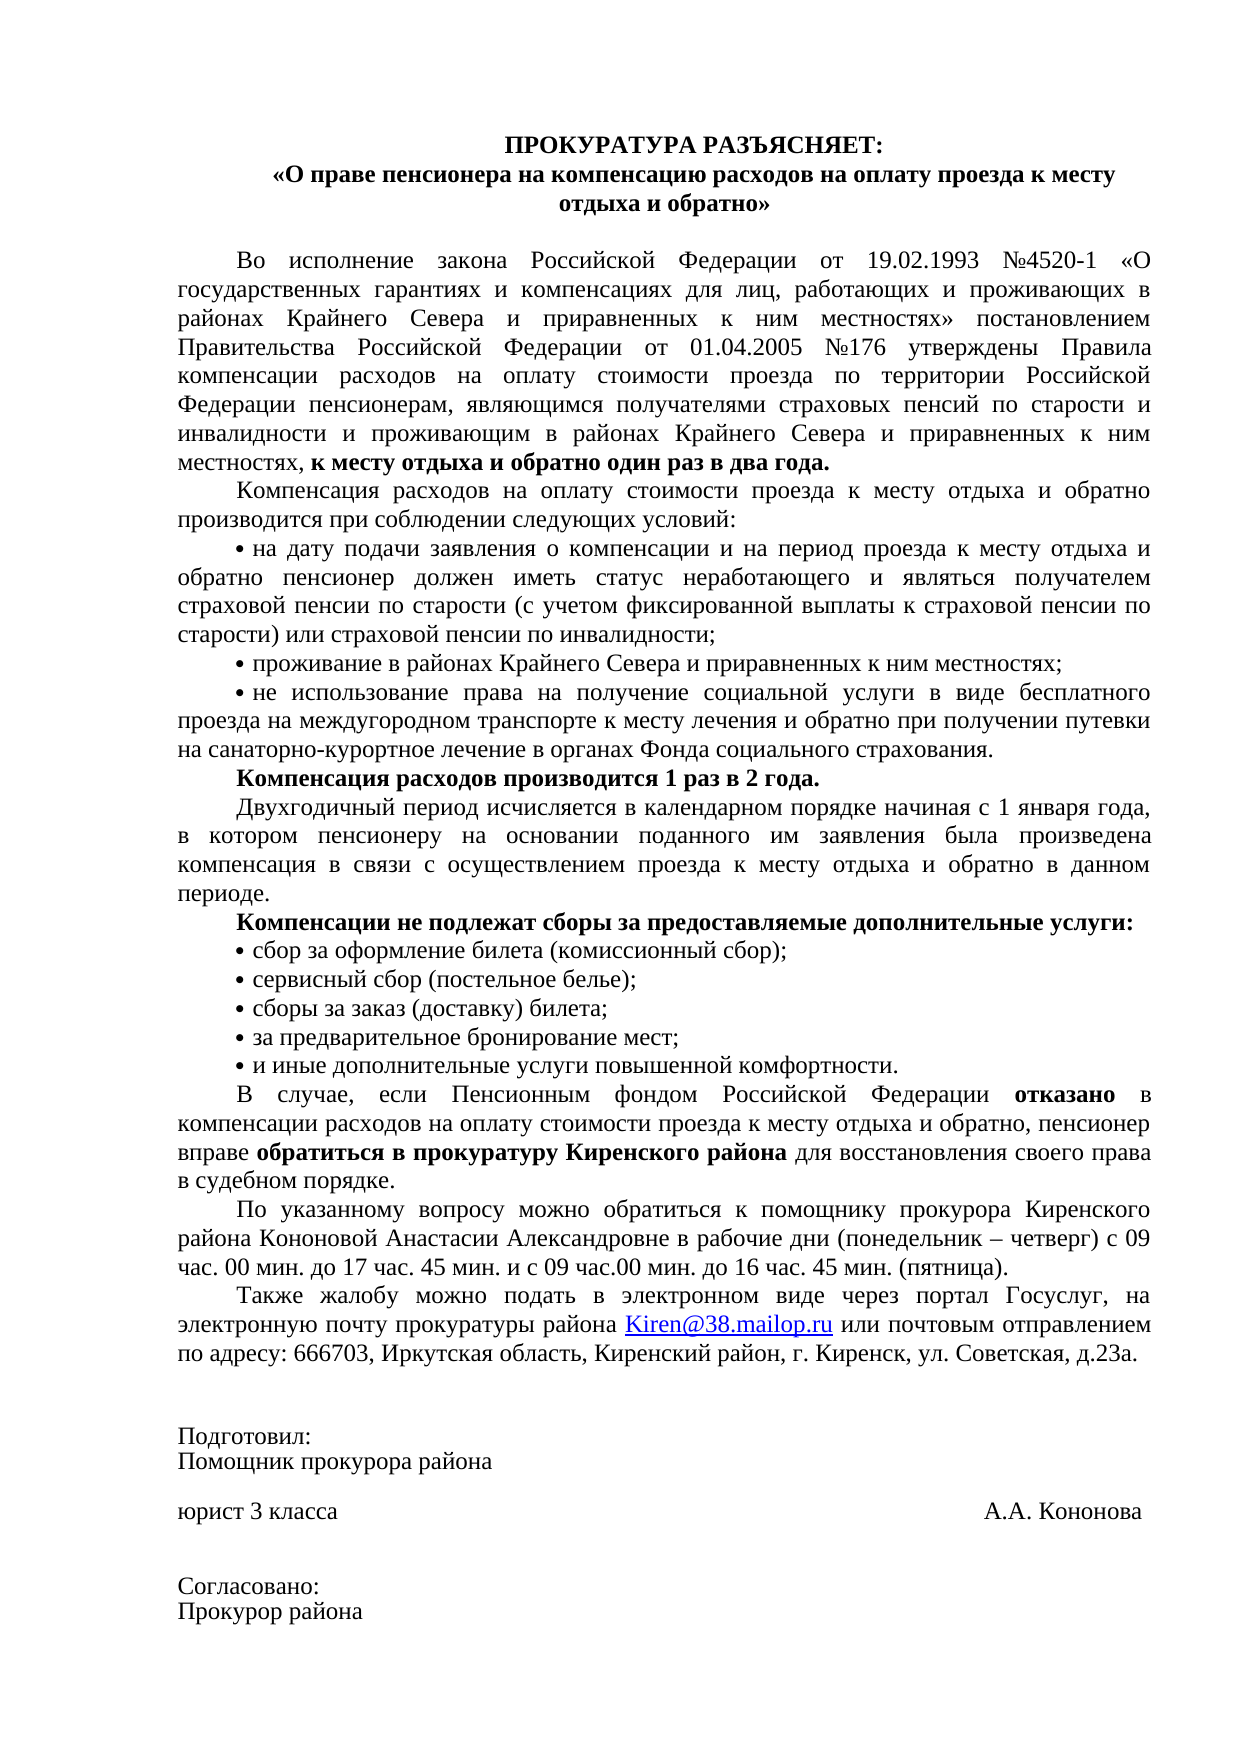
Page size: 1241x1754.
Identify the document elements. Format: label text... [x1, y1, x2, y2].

text По указанному вопросу можно обратиться к помощнику прокурора Киренского района Кононовой Анастасии Александровне в рабочие дни (понедельник – четверг) с 09 час. 00 мин. до 17 час. 45 мин. и с 09 час.00 мин. до 16 час. 45 мин. (пятница). [177, 1194, 1152, 1281]
list не использование права на получение социальной услуги в виде бесплатного проезда на междугородном транспорте к месту лечения и обратно при получении путевки на санаторно-курортное лечение в органах Фонда социального страхования. [177, 677, 1152, 763]
text Компенсация расходов производится 1 раз в 2 года. [177, 763, 1152, 792]
text Согласовано: [177, 1574, 1181, 1599]
list проживание в районах Крайнего Севера и приравненных к ним местностях; [177, 648, 1152, 677]
text Компенсация расходов на оплату стоимости проезда к месту отдыха и обратно производится при соблюдении следующих условий: [177, 476, 1152, 533]
list сборы за заказ (доставку) билета; [177, 993, 1152, 1022]
text Компенсации не подлежат сборы за предоставляемые дополнительные услуги: [177, 907, 1152, 936]
list сервисный сбор (постельное белье); [177, 964, 1152, 993]
text Прокурор района [177, 1599, 1181, 1624]
list и иные дополнительные услуги повышенной комфортности. [177, 1051, 1152, 1079]
list на дату подачи заявления о компенсации и на период проезда к месту отдыха и обратно пенсионер должен иметь статус неработающего и являться получателем страховой пенсии по старости (с учетом фиксированной выплаты к страховой пенсии по старости) или страховой пенсии по инвалидности; [177, 533, 1152, 648]
text юрист 3 класса А.А. Кононова [177, 1499, 1181, 1524]
text Двухгодичный период исчисляется в календарном порядке начиная с 1 января года, в котором пенсионеру на основании поданного им заявления была произведена компенсация в связи с осуществлением проезда к месту отдыха и обратно в данном периоде. [177, 792, 1152, 907]
text Также жалобу можно подать в электронном виде через портал Госуслуг, на электронную почту прокуратуры района Kiren@38.mailop.ru или почтовым отправлением по адресу: 666703, Иркутская область, Киренский район, г. Киренск, ул. Советская, д.23а. [177, 1281, 1152, 1367]
list за предварительное бронирование мест; [177, 1022, 1152, 1051]
list сбор за оформление билета (комиссионный сбор); [177, 936, 1152, 964]
text ПРОКУРАТУРА РАЗЪЯСНЯЕТ: [177, 131, 1152, 159]
text Помощник прокурора района [177, 1449, 1152, 1474]
text Во исполнение закона Российской Федерации от 19.02.1993 №4520-1 «О государственных гарантиях и компенсациях для лиц, работающих и проживающих в районах Крайнего Севера и приравненных к ним местностях» постановлением Правительства Российской Федерации от 01.04.2005 №176 утверждены Правила компенсации расходов на оплату стоимости проезда по территории Российской Федерации пенсионерам, являющимся получателями страховых пенсий по старости и инвалидности и проживающим в районах Крайнего Севера и приравненных к ним местностях, к месту отдыха и обратно один раз в два года. [177, 246, 1152, 476]
text Подготовил: [177, 1424, 1152, 1449]
text В случае, если Пенсионным фондом Российской Федерации отказано в компенсации расходов на оплату стоимости проезда к месту отдыха и обратно, пенсионер вправе обратиться в прокуратуру Киренского района для восстановления своего права в судебном порядке. [177, 1079, 1152, 1194]
text «О праве пенсионера на компенсацию расходов на оплату проезда к месту отдыха и обратно» [177, 159, 1152, 217]
